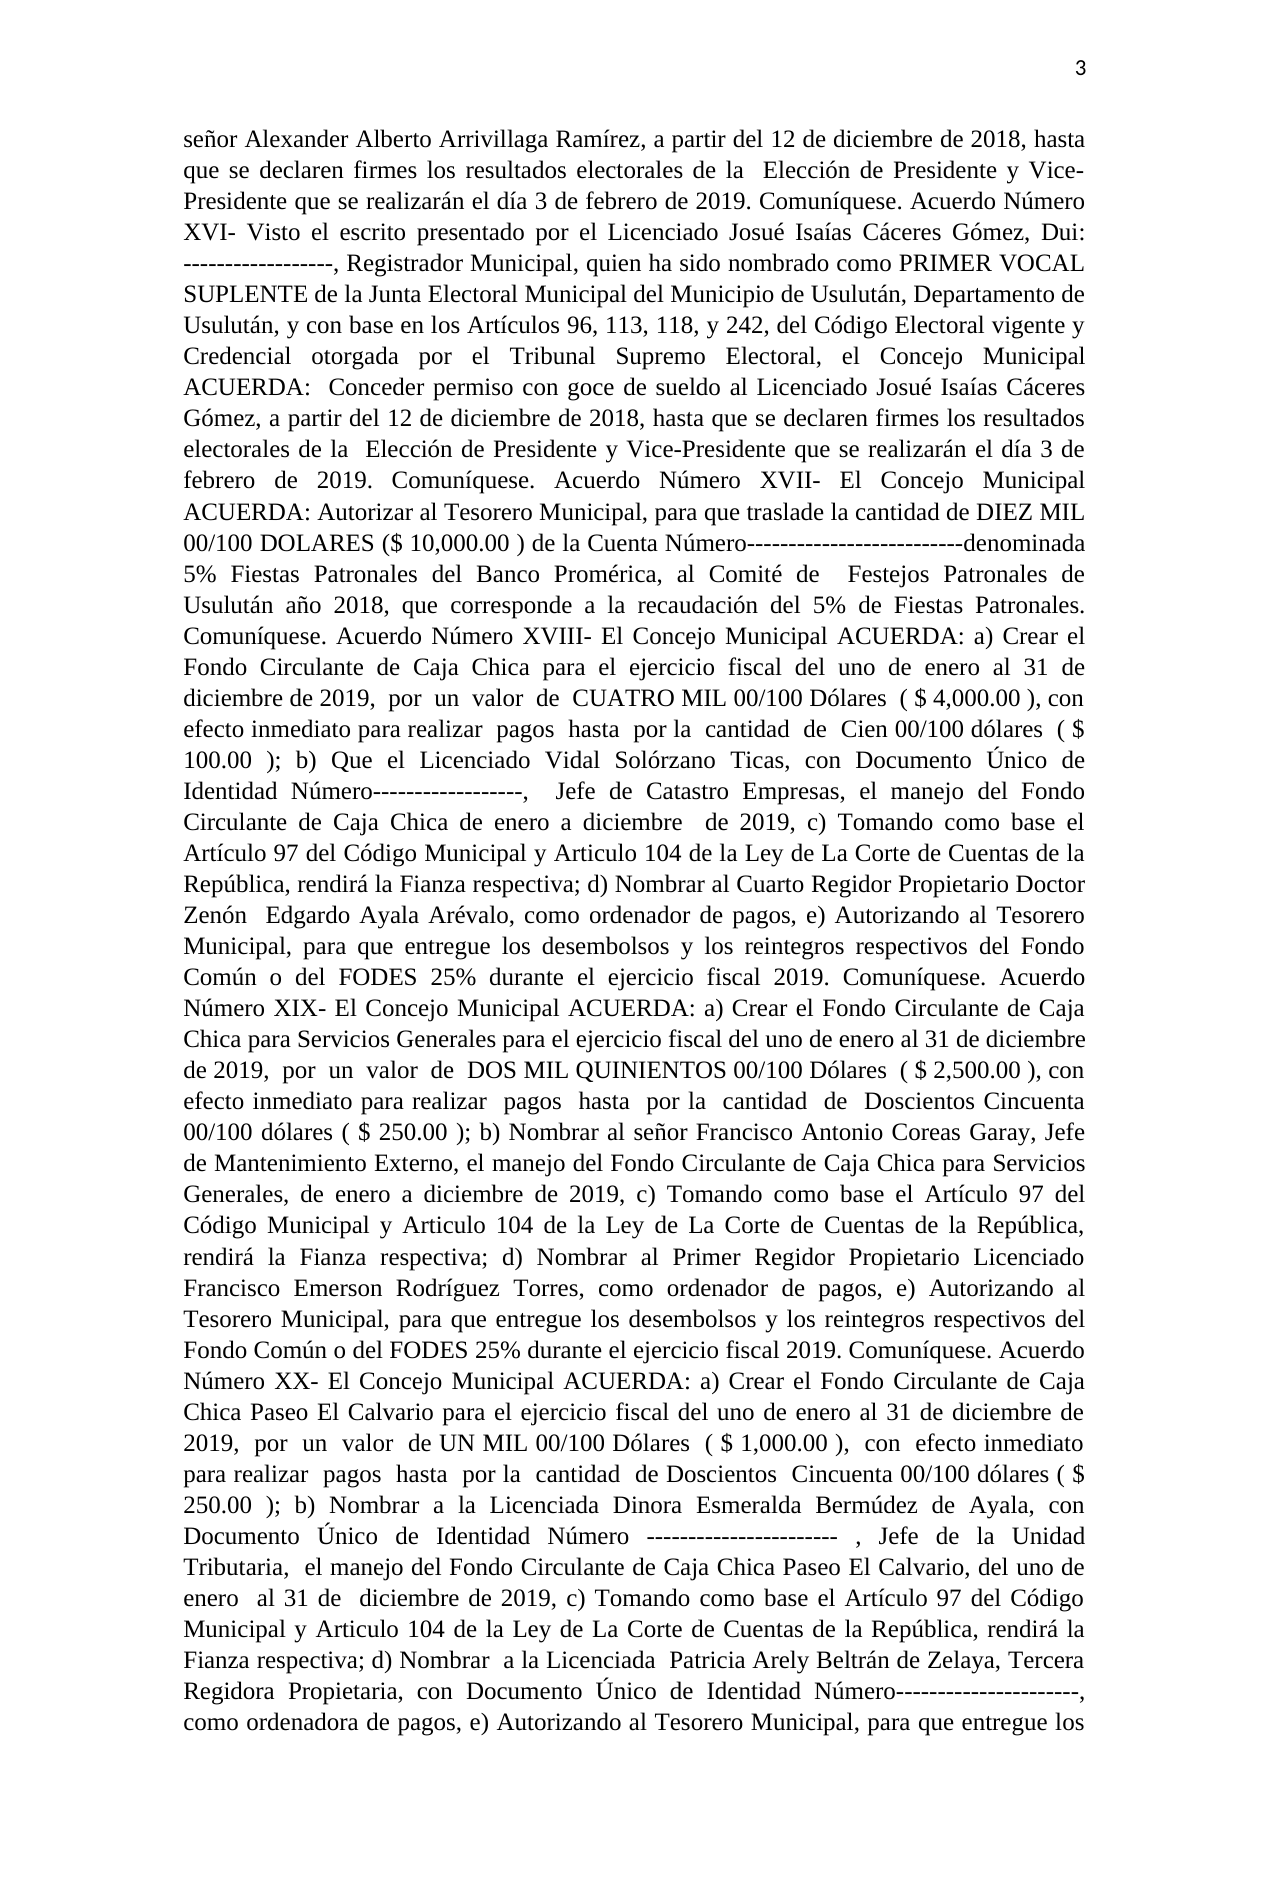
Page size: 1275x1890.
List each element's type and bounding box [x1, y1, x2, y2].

text [183, 124, 1086, 1736]
